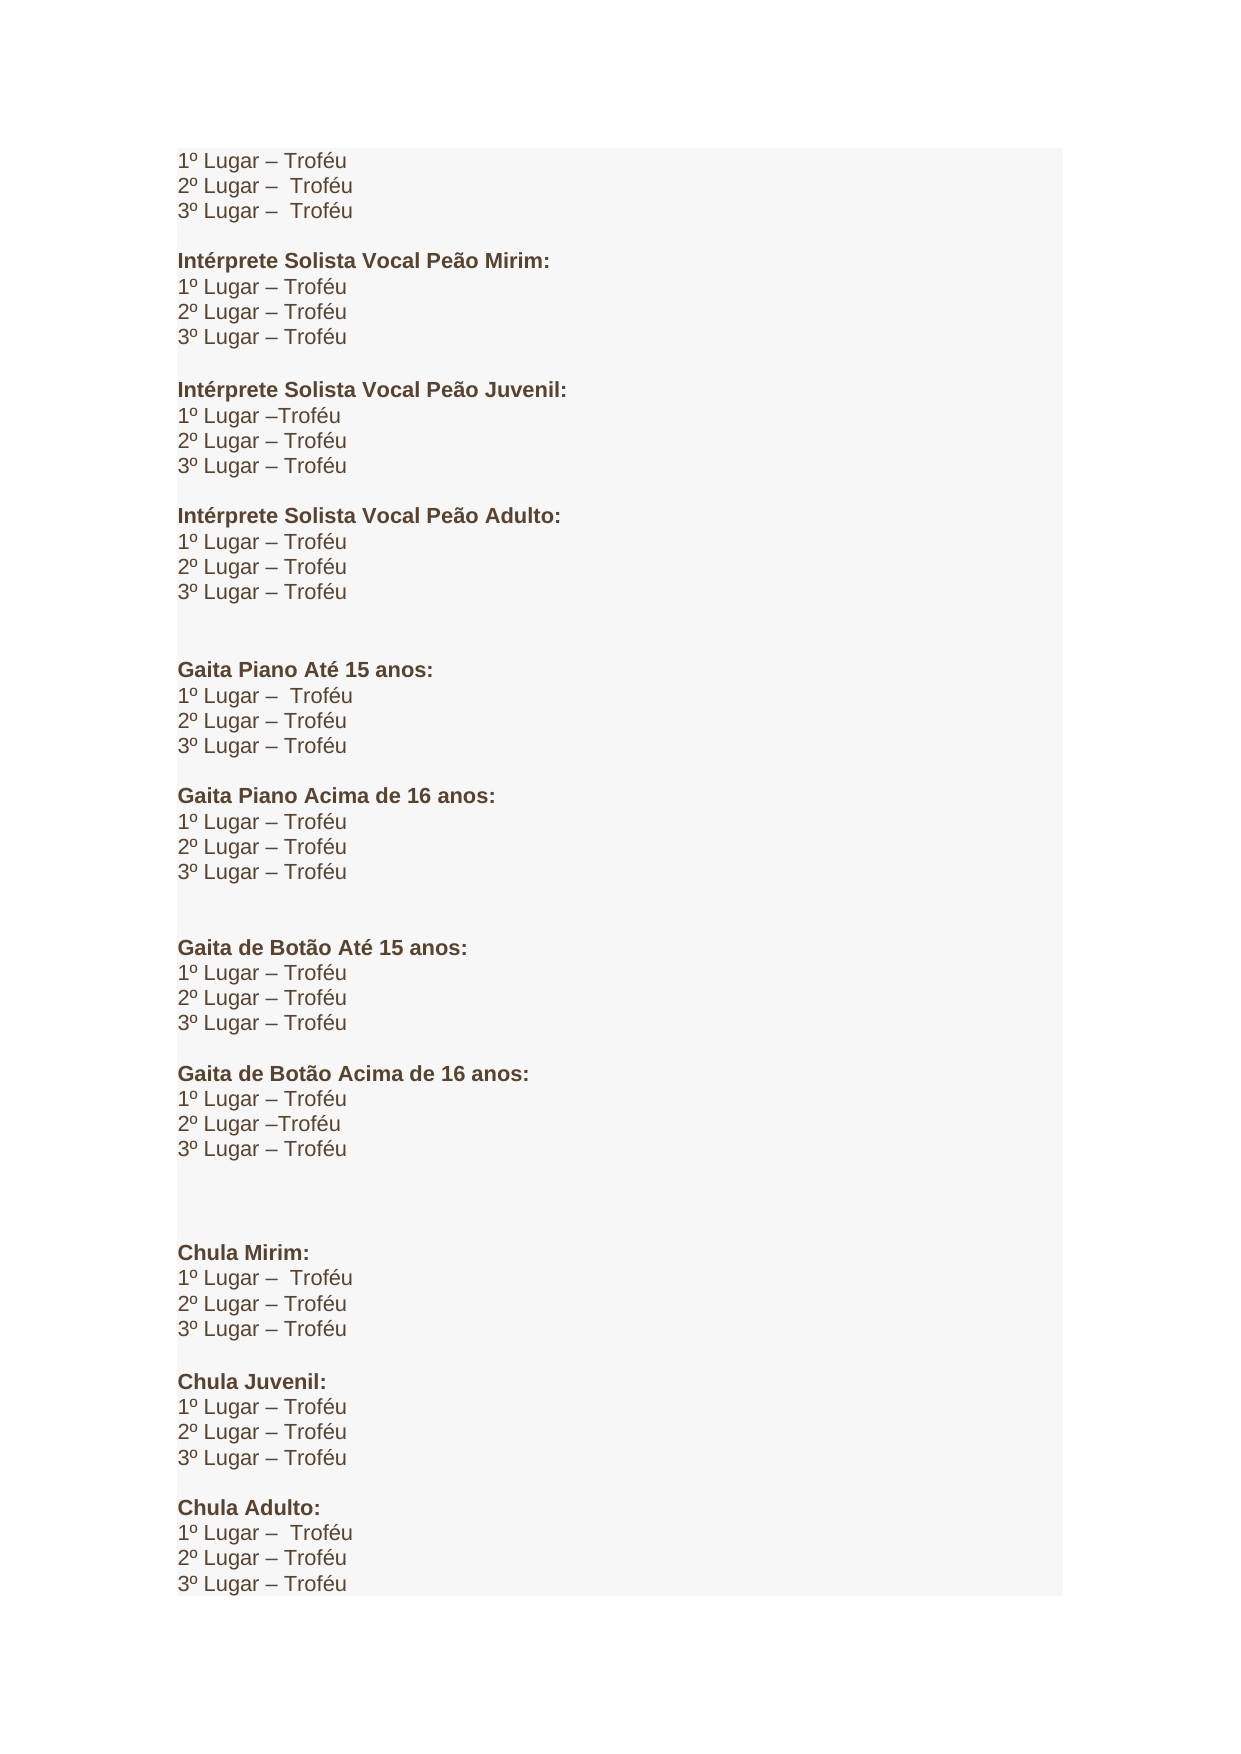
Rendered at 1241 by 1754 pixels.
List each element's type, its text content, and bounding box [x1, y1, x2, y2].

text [177, 148, 1063, 377]
text Chula Juvenil: [177, 1369, 1063, 1394]
text 1º Lugar – Troféu 2º Lugar – Troféu 3º Lugar – Troféu [177, 1265, 1063, 1369]
text Gaita Piano Até 15 anos: 1º Lugar – Troféu 2º Lugar – Troféu 3º Lugar – Troféu Gaita Piano Acima de 16 anos: 1º Lugar – Troféu 2º Lugar – Troféu 3º Lugar – Troféu Gaita de Botão Até 15 anos: 1º Lugar – Troféu 2º Lugar – Troféu 3º Lugar – Troféu Gaita de Botão Acima de 16 anos: 1º Lugar – Troféu 2º Lugar –Troféu 3º Lugar – Troféu [177, 657, 1063, 1189]
text 1º Lugar – Troféu 2º Lugar – Troféu 3º Lugar – Troféu [177, 1394, 1063, 1470]
text Chula Mirim: [177, 1240, 1063, 1265]
text Intérprete Solista Vocal Peão Juvenil: 1º Lugar –Troféu 2º Lugar – Troféu 3º Lugar – Troféu Intérprete Solista Vocal Peão Adulto: 1º Lugar – Troféu 2º Lugar – Troféu 3º Lugar – Troféu [177, 377, 1063, 657]
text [177, 1495, 1063, 1596]
